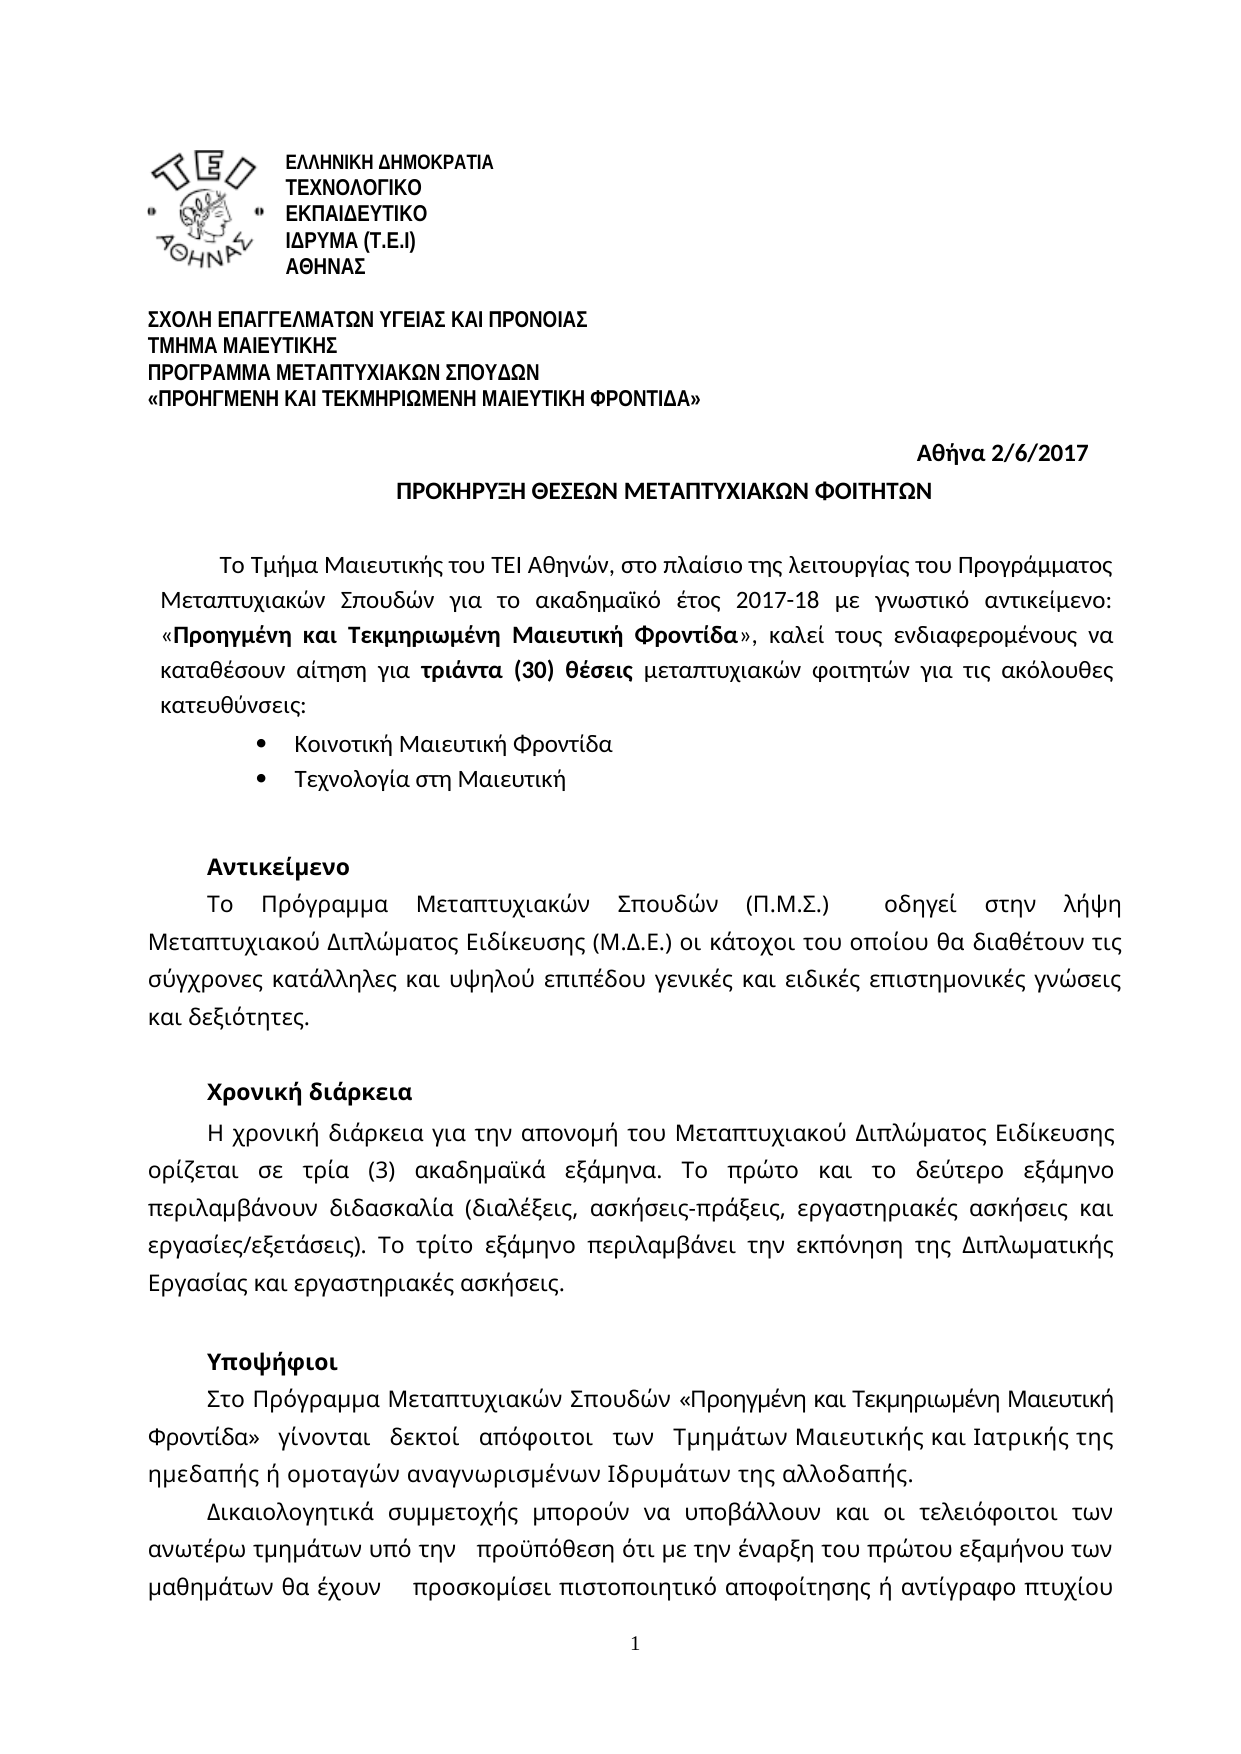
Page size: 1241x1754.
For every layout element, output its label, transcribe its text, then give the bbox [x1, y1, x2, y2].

subtitle ΤΕΧΝΟΛΟΓΙΚΟ [267, 174, 1122, 200]
list Τεχνολογία στη Μαιευτική [257, 763, 1114, 794]
list Κοινοτική Μαιευτική Φροντίδα [257, 728, 1114, 759]
subtitle ΕΚΠΑΙΔΕΥΤΙΚΟ [267, 200, 1122, 227]
subtitle ΕΛΛΗΝΙΚΗ ΔΗΜΟΚΡΑΤΙΑ [267, 150, 1122, 174]
text «ΠΡΟΗΓΜΕΝΗ ΚΑΙ ΤΕΚΜΗΡΙΩΜΕΝΗ ΜΑΙΕΥΤΙΚΗ ΦΡΟΝΤΙΔΑ» [148, 385, 1122, 411]
text ΣΧΟΛΗ ΕΠΑΓΓΕΛΜΑΤΩΝ ΥΓΕΙΑΣ ΚΑΙ ΠΡΟΝΟΙΑΣ [148, 306, 1122, 332]
text Η χρονική διάρκεια για την απονομή του Μεταπτυχιακού Διπλώματος Ειδίκευσης ορίζεται σε τρία (3) ακαδημαϊκά εξάμηνα. Το πρώτο και το δεύτερο εξάμηνο περιλαμβάνουν διδασκαλία (διαλέξεις, ασκήσεις-πράξεις, εργαστηριακές ασκήσεις και εργασίες/εξετάσεις). Το τρίτο εξάμηνο περιλαμβάνει την εκπόνηση της Διπλωματικής Εργασίας και εργαστηριακές ασκήσεις. [148, 1111, 1114, 1298]
picture [147, 150, 267, 271]
text Το Πρόγραμμα Μεταπτυχιακών Σπουδών (Π.Μ.Σ.) οδηγεί στην λήψη Μεταπτυχιακού Διπλώματος Ειδίκευσης (Μ.Δ.Ε.) οι κάτοχοι του οποίου θα διαθέτουν τις σύγχρονες κατάλληλες και υψηλού επιπέδου γενικές και ειδικές επιστημονικές γνώσεις και δεξιότητες. [148, 882, 1122, 1032]
text ΠΡΟΚΗΡΥΞΗ ΘΕΣΕΩΝ ΜΕΤΑΠΤΥΧΙΑΚΩΝ ΦΟΙΤΗΤΩΝ [148, 468, 1122, 506]
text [148, 1489, 1114, 1602]
text Το Τμήμα Μαιευτικής του ΤΕΙ Αθηνών, στο πλαίσιο της λειτουργίας του Προγράμματος Μεταπτυχιακών Σπουδών για το ακαδημαϊκό έτος 2017-18 με γνωστικό αντικείμενο: «Προηγμένη και Τεκμηριωμένη Μαιευτική Φροντίδα», καλεί τους ενδιαφερομένους να καταθέσουν αίτηση για τριάντα (30) θέσεις μεταπτυχιακών φοιτητών για τις ακόλουθες κατευθύνσεις: [160, 549, 1114, 720]
text ΠΡΟΓΡΑΜΜΑ ΜΕΤΑΠΤΥΧΙΑΚΩΝ ΣΠΟΥΔΩΝ [148, 358, 1122, 385]
text ΤΜΗΜΑ ΜΑΙΕΥΤΙΚΗΣ [148, 332, 1122, 358]
text Αθήνα 2/6/2017 [148, 438, 1122, 468]
subtitle ΙΔΡΥΜΑ (Τ.Ε.Ι) [267, 227, 1122, 253]
text Αντικείμενο [148, 844, 1114, 882]
text Στο Πρόγραμμα Μεταπτυχιακών Σπουδών «Προηγμένη και Τεκμηριωμένη Μαιευτική Φροντίδα» γίνονται δεκτοί απόφοιτοι των Τμημάτων Μαιευτικής και Ιατρικής της ημεδαπής ή ομοταγών αναγνωρισμένων Ιδρυμάτων της αλλοδαπής. [148, 1377, 1114, 1489]
text Υποψήφιοι [148, 1339, 393, 1377]
subtitle ΑΘΗΝΑΣ [148, 253, 1122, 279]
text Χρονική διάρκεια [148, 1069, 467, 1107]
